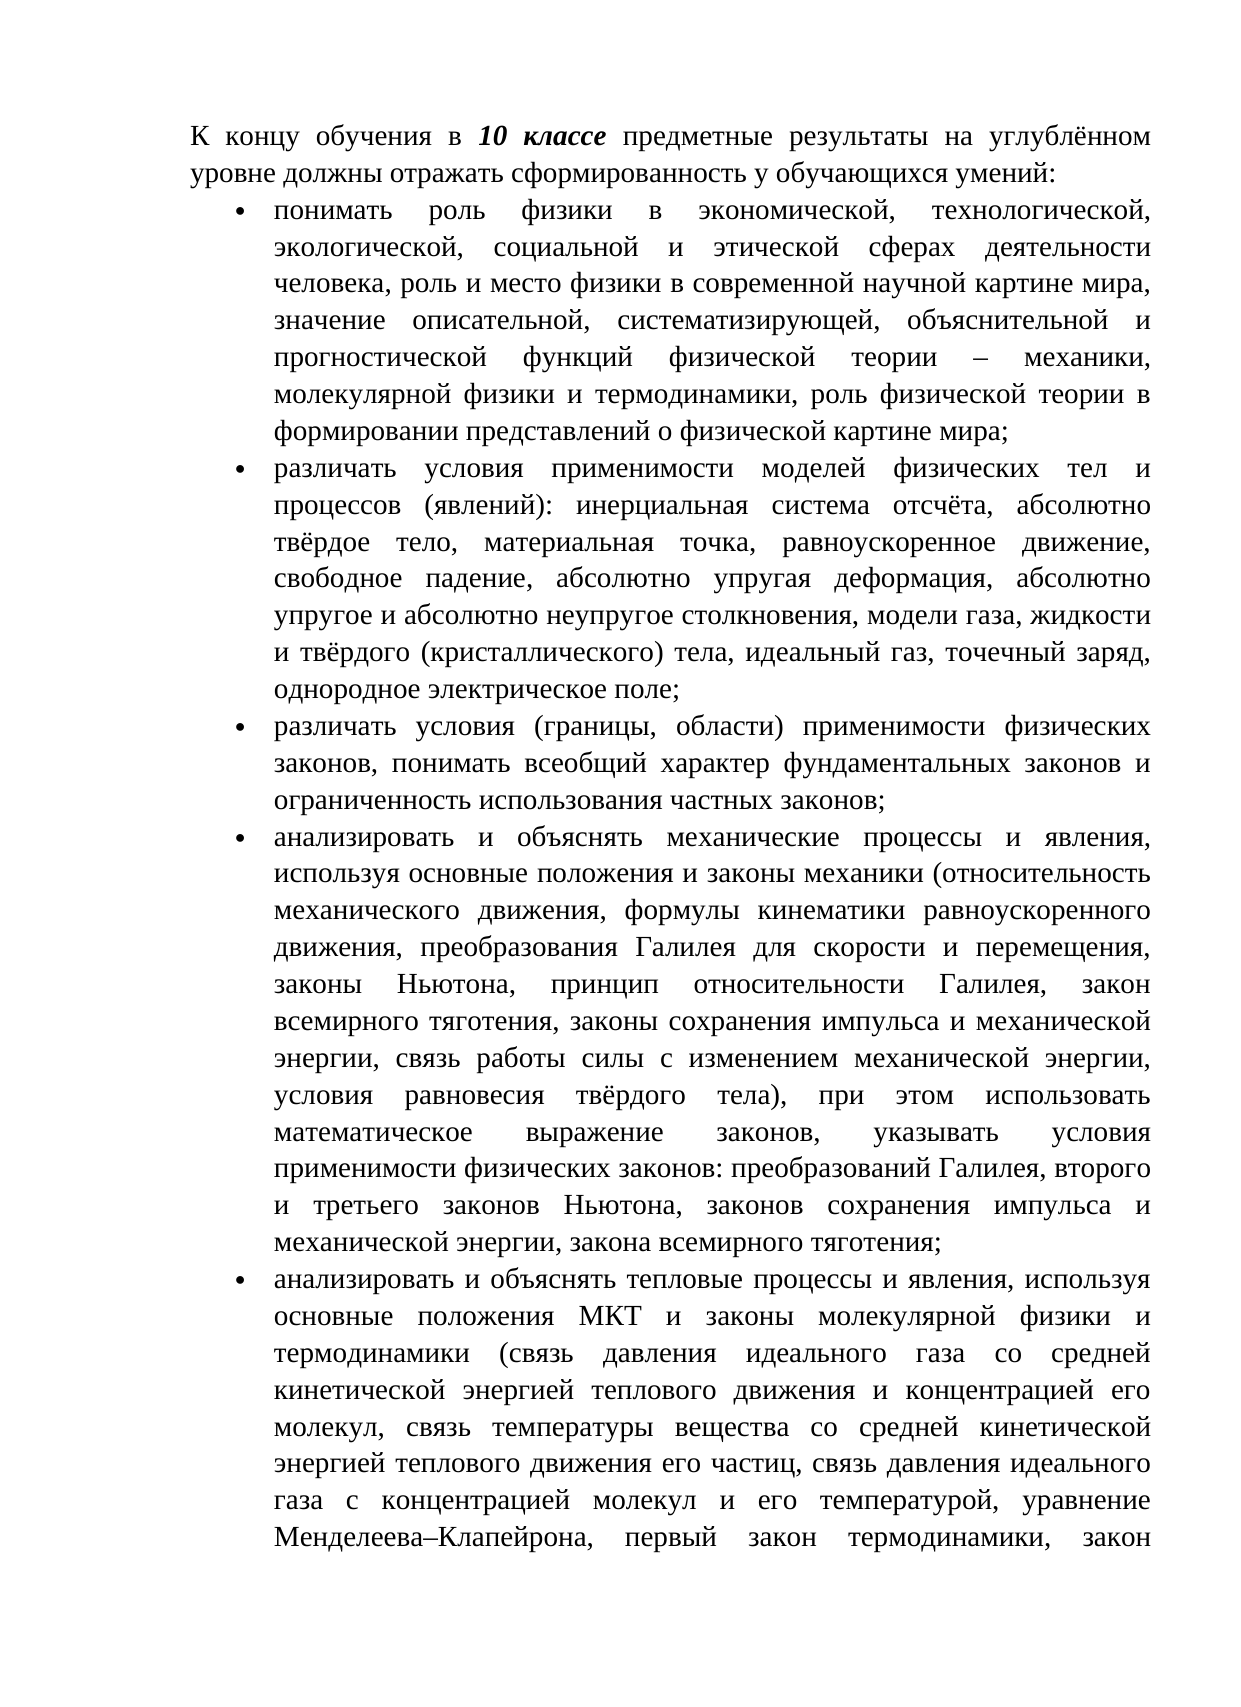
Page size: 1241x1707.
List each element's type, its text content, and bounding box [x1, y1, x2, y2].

list анализировать и объяснять механические процессы и явления, используя основные положения и законы механики (относительность механического движения, формулы кинематики равноускоренного движения, преобразования Галилея для скорости и перемещения, законы Ньютона, принцип относительности Галилея, закон всемирного тяготения, законы сохранения импульса и механической энергии, связь работы силы с изменением механической энергии, условия равновесия твёрдого тела), при этом использовать математическое выражение законов, указывать условия применимости физических законов: преобразований Галилея, второго и третьего законов Ньютона, законов сохранения импульса и механической энергии, закона всемирного тяготения; [236, 819, 1152, 1258]
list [236, 1261, 1152, 1553]
list различать условия (границы, области) применимости физических законов, понимать всеобщий характер фундаментальных законов и ограниченность использования частных законов; [236, 708, 1152, 815]
list различать условия применимости моделей физических тел и процессов (явлений): инерциальная система отсчёта, абсолютно твёрдое тело, материальная точка, равноускоренное движение, свободное падение, абсолютно упругая деформация, абсолютно упругое и абсолютно неупругое столкновения, модели газа, жидкости и твёрдого (кристаллического) тела, идеальный газ, точечный заряд, однородное электрическое поле; [236, 450, 1152, 705]
list понимать роль физики в экономической, технологической, экологической, социальной и этической сферах деятельности человека, роль и место физики в современной научной картине мира, значение описательной, систематизирующей, объяснительной и прогностической функций физической теории – механики, молекулярной физики и термодинамики, роль физической теории в формировании представлений о физической картине мира; [236, 192, 1152, 447]
text К концу обучения в 10 классе предметные результаты на углублённом уровне должны отражать сформированность у обучающихся умений: [190, 118, 1152, 188]
